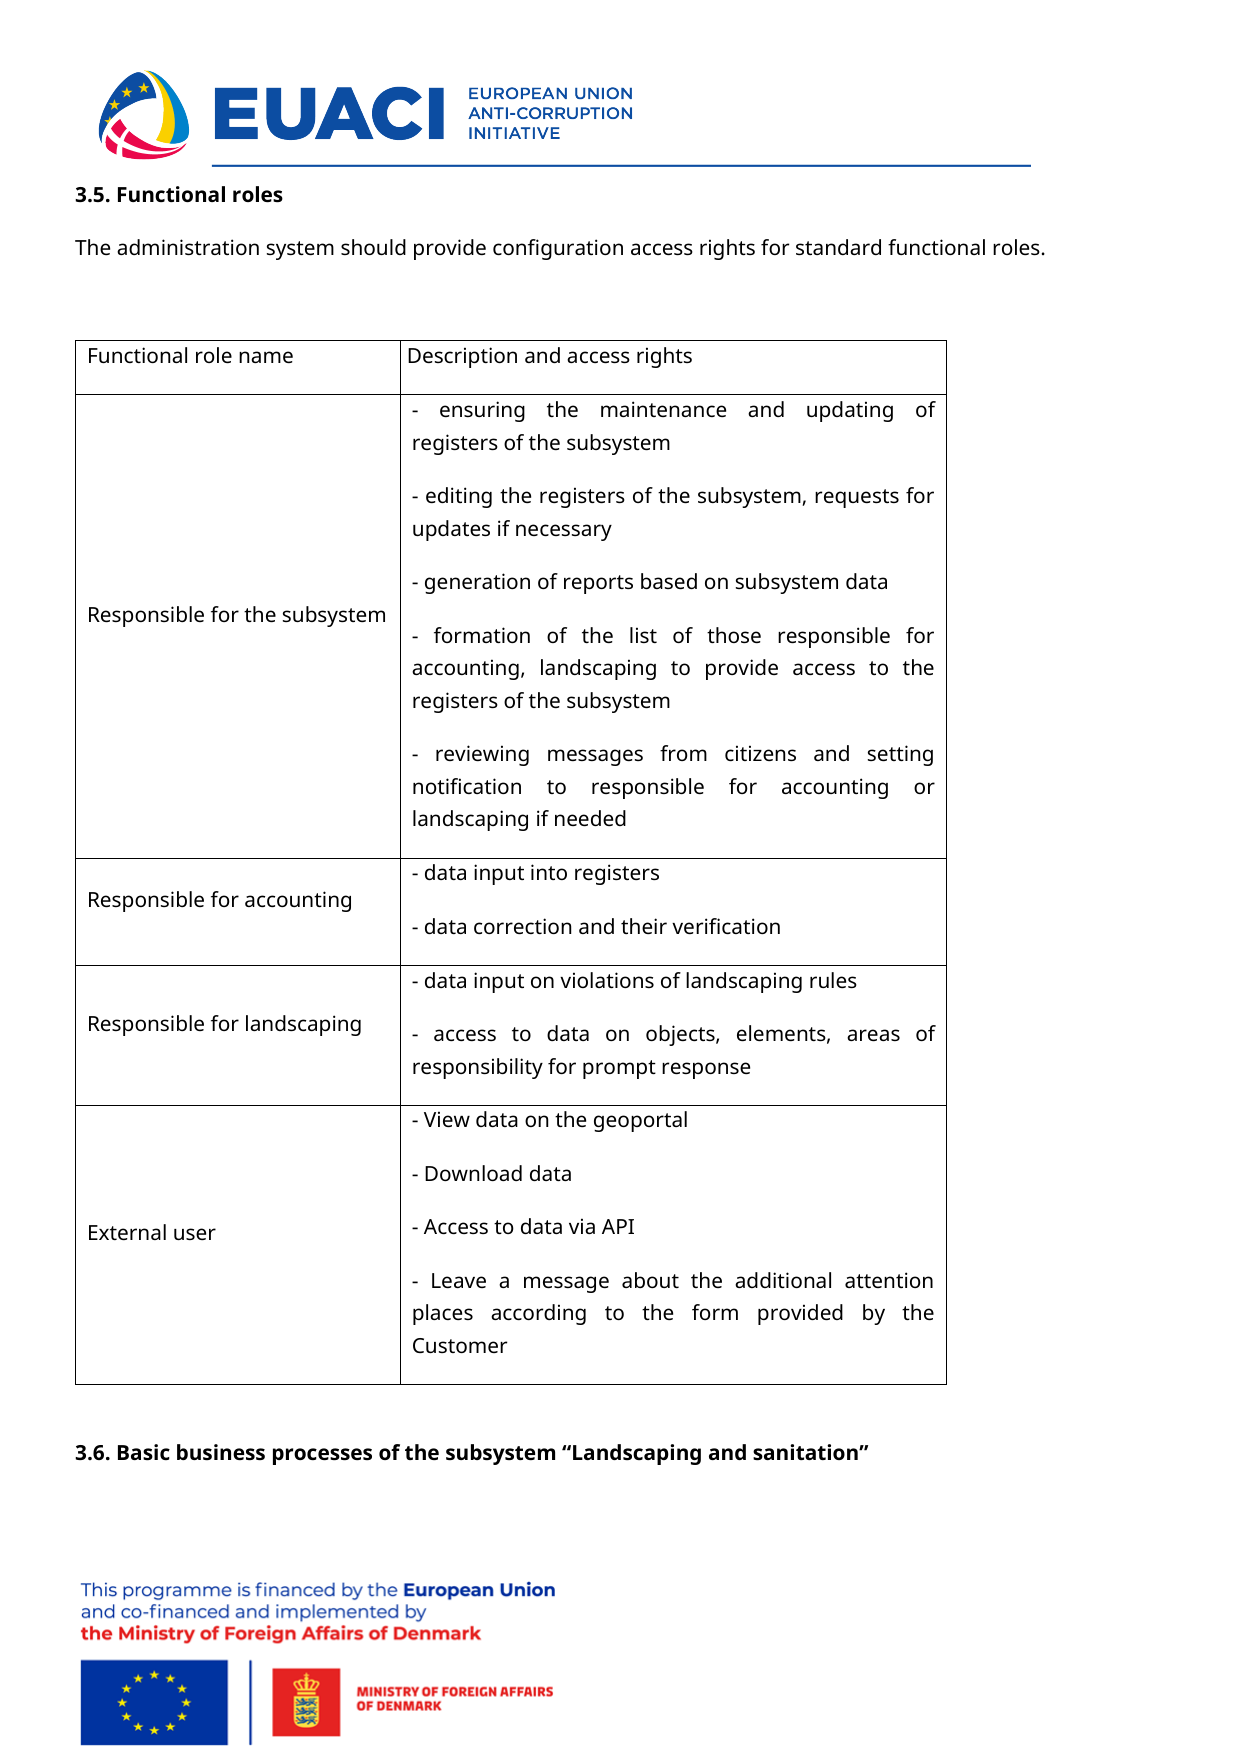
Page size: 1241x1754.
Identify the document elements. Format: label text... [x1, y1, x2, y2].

table_cell - data input into registers - data correction and their verification [401, 859, 946, 965]
text 3.6. Basic business processes of the subsystem “Landscaping and sanitation” [75, 1438, 1165, 1467]
text 3.5. Functional roles [75, 180, 1165, 208]
table_cell Responsible for the subsystem [76, 395, 400, 857]
picture [75, 1571, 586, 1754]
table_cell - View data on the geoportal - Download data - Access to data via API - Leave a message about the additional attention places according to the form provided by the Customer [401, 1106, 946, 1384]
text The administration system should provide configuration access rights for standard functional roles. [75, 233, 1165, 262]
table_cell - data input on violations of landscaping rules - access to data on objects, elements, areas of responsibility for prompt response [401, 966, 946, 1104]
table_cell - ensuring the maintenance and updating of registers of the subsystem - editing the registers of the subsystem, requests for updates if necessary - generation of reports based on subsystem data - formation of the list of those responsible for accounting, landscaping to provide access to the registers of the subsystem - reviewing messages from citizens and setting notification to responsible for accounting or landscaping if needed [401, 395, 946, 857]
picture [90, 33, 1036, 170]
table_header Functional role name [76, 341, 400, 394]
table_header Description and access rights [401, 341, 946, 394]
table_cell Responsible for landscaping [76, 966, 400, 1104]
table_cell External user [76, 1106, 400, 1384]
table_cell Responsible for accounting [76, 859, 400, 965]
